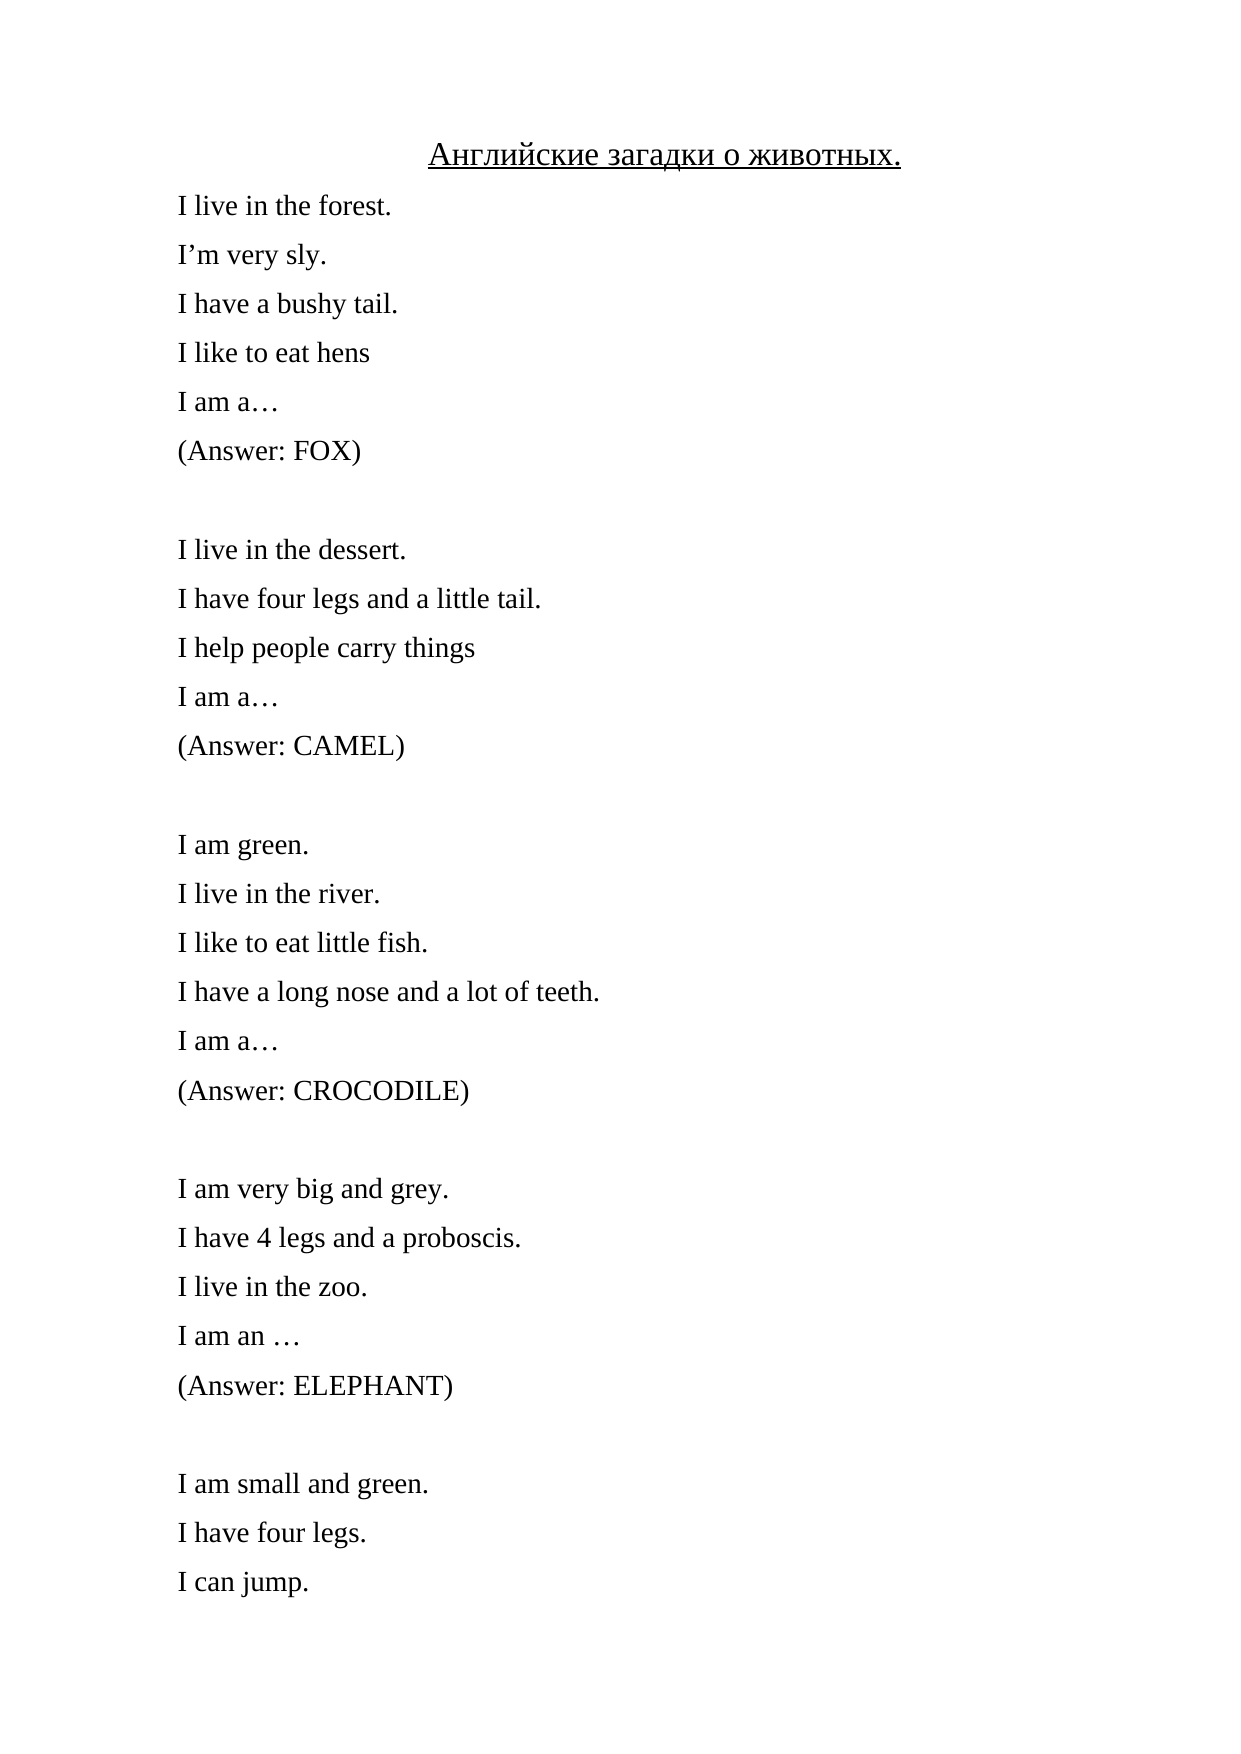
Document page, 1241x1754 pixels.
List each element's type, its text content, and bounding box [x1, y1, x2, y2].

text I help people carry things [177, 630, 1152, 664]
text (Answer: CAMEL) [177, 728, 1152, 762]
text I am very big and grey. [177, 1171, 1152, 1204]
text I am green. [177, 827, 1152, 860]
text I live in the river. [177, 876, 1152, 909]
text I’m very sly. [177, 237, 1152, 270]
text (Answer: FOX) [177, 433, 1152, 467]
text I can jump. [177, 1564, 1152, 1598]
text Английские загадки о животных. [177, 134, 1152, 172]
text I like to eat little fish. [177, 925, 1152, 959]
text I have a long nose and a lot of teeth. [177, 974, 1152, 1008]
text (Answer: CROCODILE) [177, 1073, 1152, 1106]
text I have four legs and a little tail. [177, 581, 1152, 614]
text I live in the dessert. [177, 532, 1152, 565]
text I am small and green. [177, 1466, 1152, 1499]
text I am a… [177, 1023, 1152, 1057]
text I have four legs. [177, 1515, 1152, 1549]
text I am an … [177, 1318, 1152, 1352]
text I have 4 legs and a proboscis. [177, 1220, 1152, 1254]
text I like to eat hens [177, 335, 1152, 369]
text I am a… [177, 679, 1152, 713]
text I live in the forest. [177, 188, 1152, 221]
text I live in the zoo. [177, 1269, 1152, 1303]
text I am a… [177, 384, 1152, 418]
text I have a bushy tail. [177, 286, 1152, 319]
text (Answer: ELEPHANT) [177, 1368, 1152, 1401]
